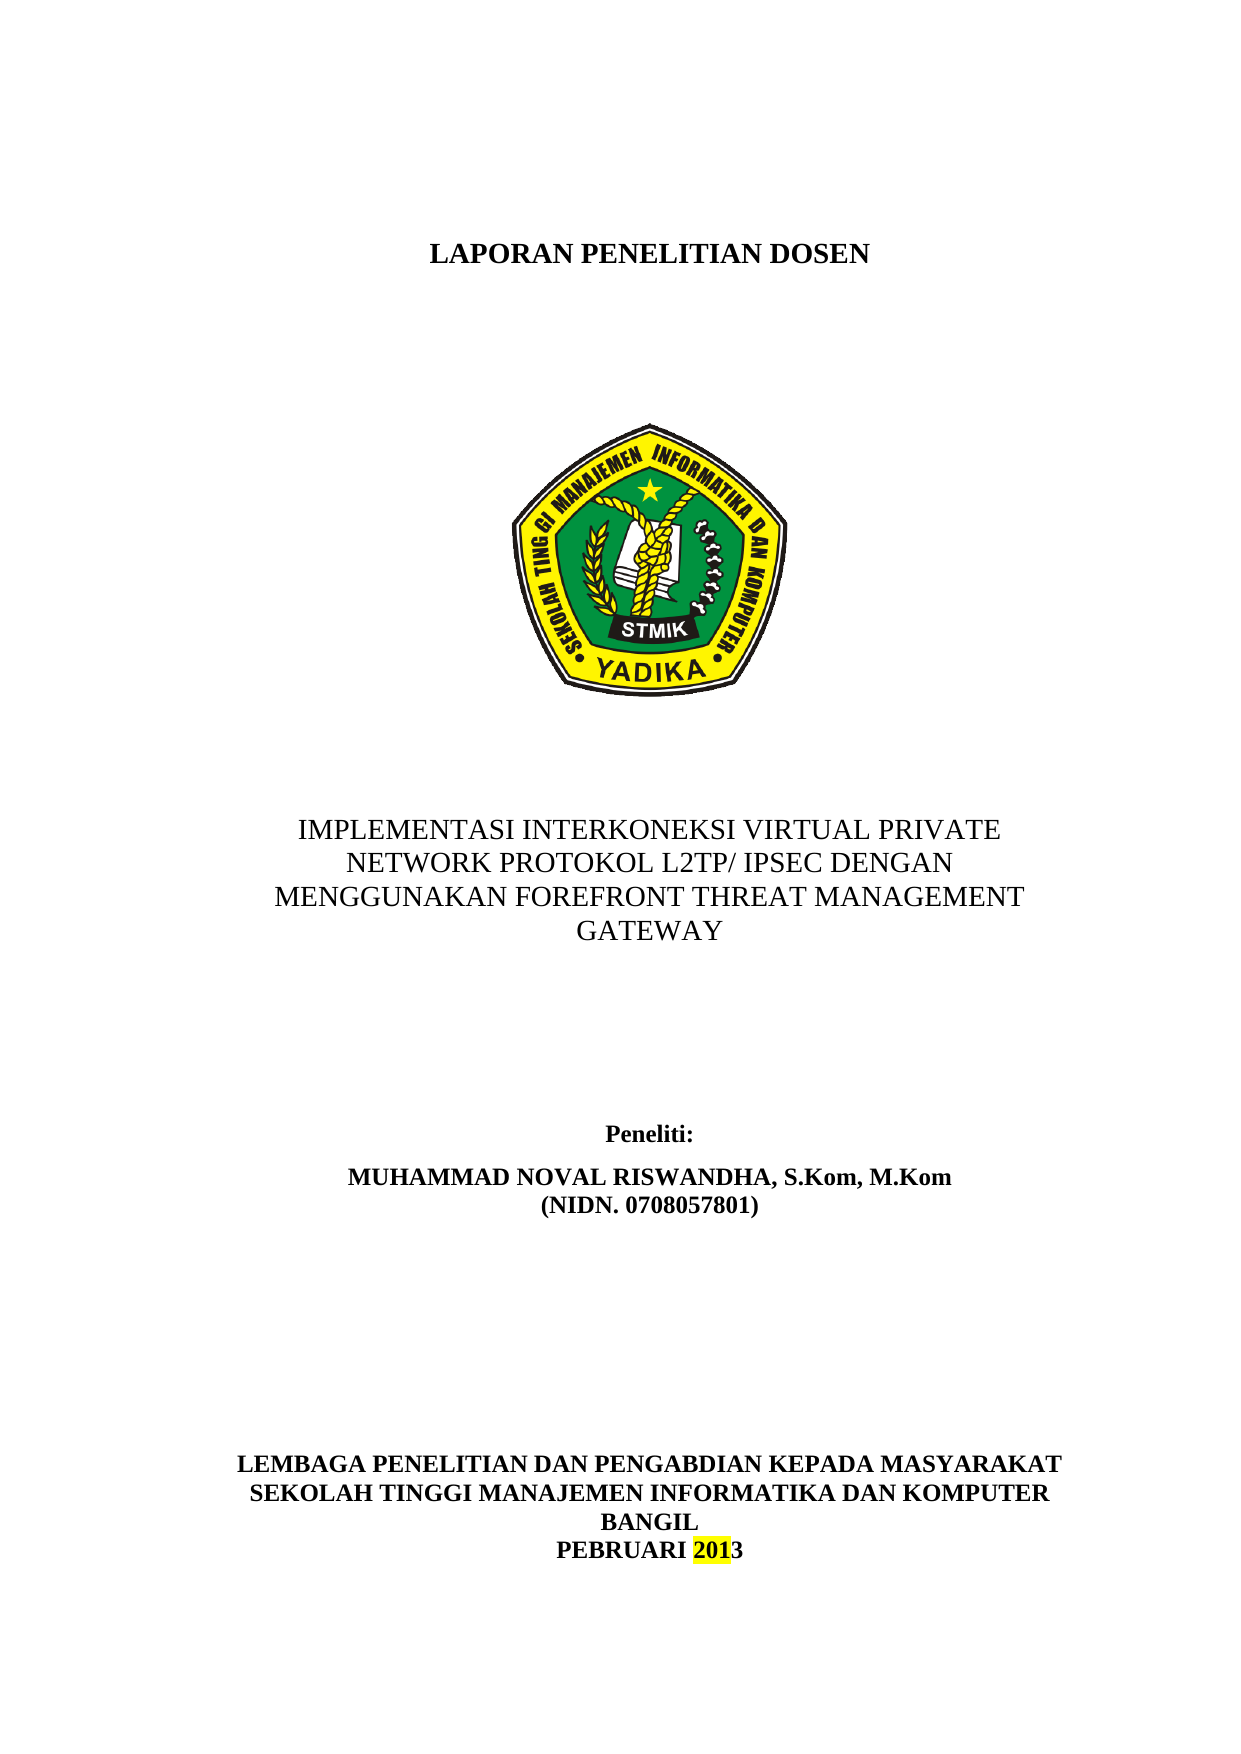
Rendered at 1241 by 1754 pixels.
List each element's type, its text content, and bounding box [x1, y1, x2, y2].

text IMPLEMENTASI INTERKONEKSI VIRTUAL PRIVATE NETWORK PROTOKOL L2TP/ IPSEC DENGAN MENGGUNAKAN FOREFRONT THREAT MANAGEMENT GATEWAY [236, 812, 1063, 946]
text PEBRUARI 2013 [236, 1536, 693, 1564]
text SEKOLAH TINGGI MANAJEMEN INFORMATIKA DAN KOMPUTER [236, 1478, 1063, 1507]
text LAPORAN PENELITIAN DOSEN [236, 236, 1063, 270]
picture [511, 423, 788, 697]
text BANGIL [236, 1507, 1063, 1536]
text PEBRUARI 2013 [731, 1536, 1063, 1564]
text MUHAMMAD NOVAL RISWANDHA, S.Kom, M.Kom [236, 1162, 1063, 1191]
text LEMBAGA PENELITIAN DAN PENGABDIAN KEPADA MASYARAKAT [236, 1449, 1063, 1478]
text (NIDN. 0708057801) [236, 1191, 1063, 1219]
text Peneliti: [236, 1119, 1063, 1147]
